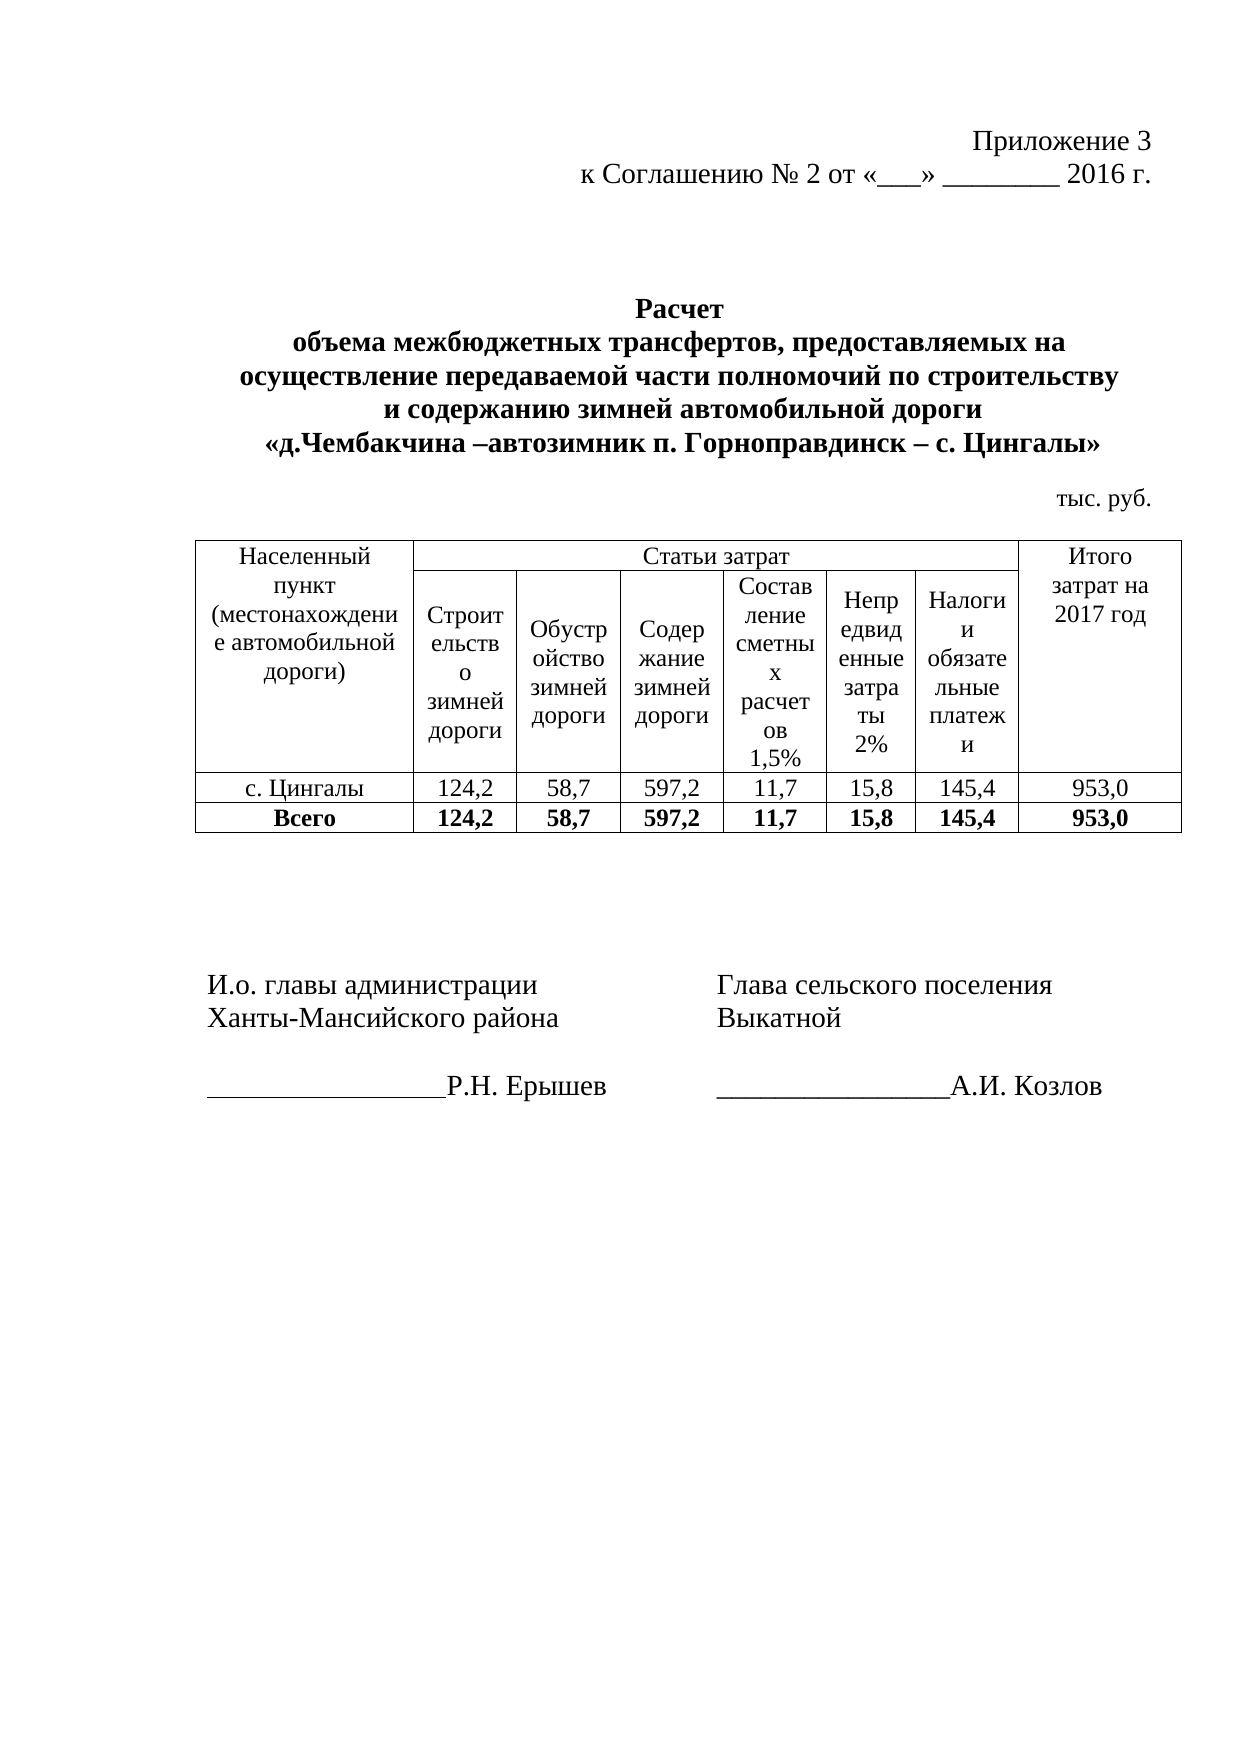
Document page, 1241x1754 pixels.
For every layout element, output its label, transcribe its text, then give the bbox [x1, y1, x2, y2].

table_cell 124,2 [414, 803, 516, 832]
text и содержанию зимней автомобильной дороги [207, 391, 1152, 425]
table_cell Содержание зимней дороги [621, 571, 723, 772]
table_cell 953,0 [1019, 803, 1181, 832]
text «д.Чембакчина –автозимник п. Горноправдинск – с. Цингалы» [207, 425, 1152, 458]
text объема межбюджетных трансфертов, предоставляемых на осуществление передаваемой части полномочий по строительству [207, 324, 1152, 391]
table_cell 58,7 [517, 803, 620, 832]
table_cell 953,0 [1019, 773, 1181, 802]
table_cell 58,7 [517, 773, 620, 802]
text Приложение 3 [207, 123, 1152, 157]
table_header Итого затрат на 2017 год [1019, 541, 1181, 772]
table_cell 145,4 [916, 773, 1018, 802]
table_cell Строительство зимней дороги [414, 571, 516, 772]
table_cell 145,4 [916, 803, 1018, 832]
text Расчет [207, 291, 1152, 324]
table_cell 11,7 [724, 773, 826, 802]
table_cell с. Цингалы [196, 773, 413, 802]
table_cell Всего [196, 803, 413, 832]
table_cell Обустройство зимней дороги [517, 571, 620, 772]
table_header Населенный пункт (местонахождение автомобильной дороги) [196, 541, 413, 772]
table_header Статьи затрат [414, 541, 1018, 570]
table_cell 15,8 [827, 803, 915, 832]
text тыс. руб. [207, 483, 1152, 511]
table_header Глава сельского поселения Выкатной ________________А.И. Козлов [705, 967, 1163, 1101]
table_cell 15,8 [827, 773, 915, 802]
table_header И.о. главы администрации Ханты-Мансийского района Р.Н. Ерышев [196, 967, 705, 1101]
table_cell 11,7 [724, 803, 826, 832]
text к Соглашению № 2 от «___» ________ 2016 г. [207, 157, 1152, 190]
table_cell 597,2 [621, 773, 723, 802]
table_cell Составление сметных расчетов 1,5% [724, 571, 826, 772]
table_cell 124,2 [414, 773, 516, 802]
table_cell Непредвиденные затраты 2% [827, 571, 915, 772]
table_cell Налоги и обязательные платежи [916, 571, 1018, 772]
table_cell 597,2 [621, 803, 723, 832]
